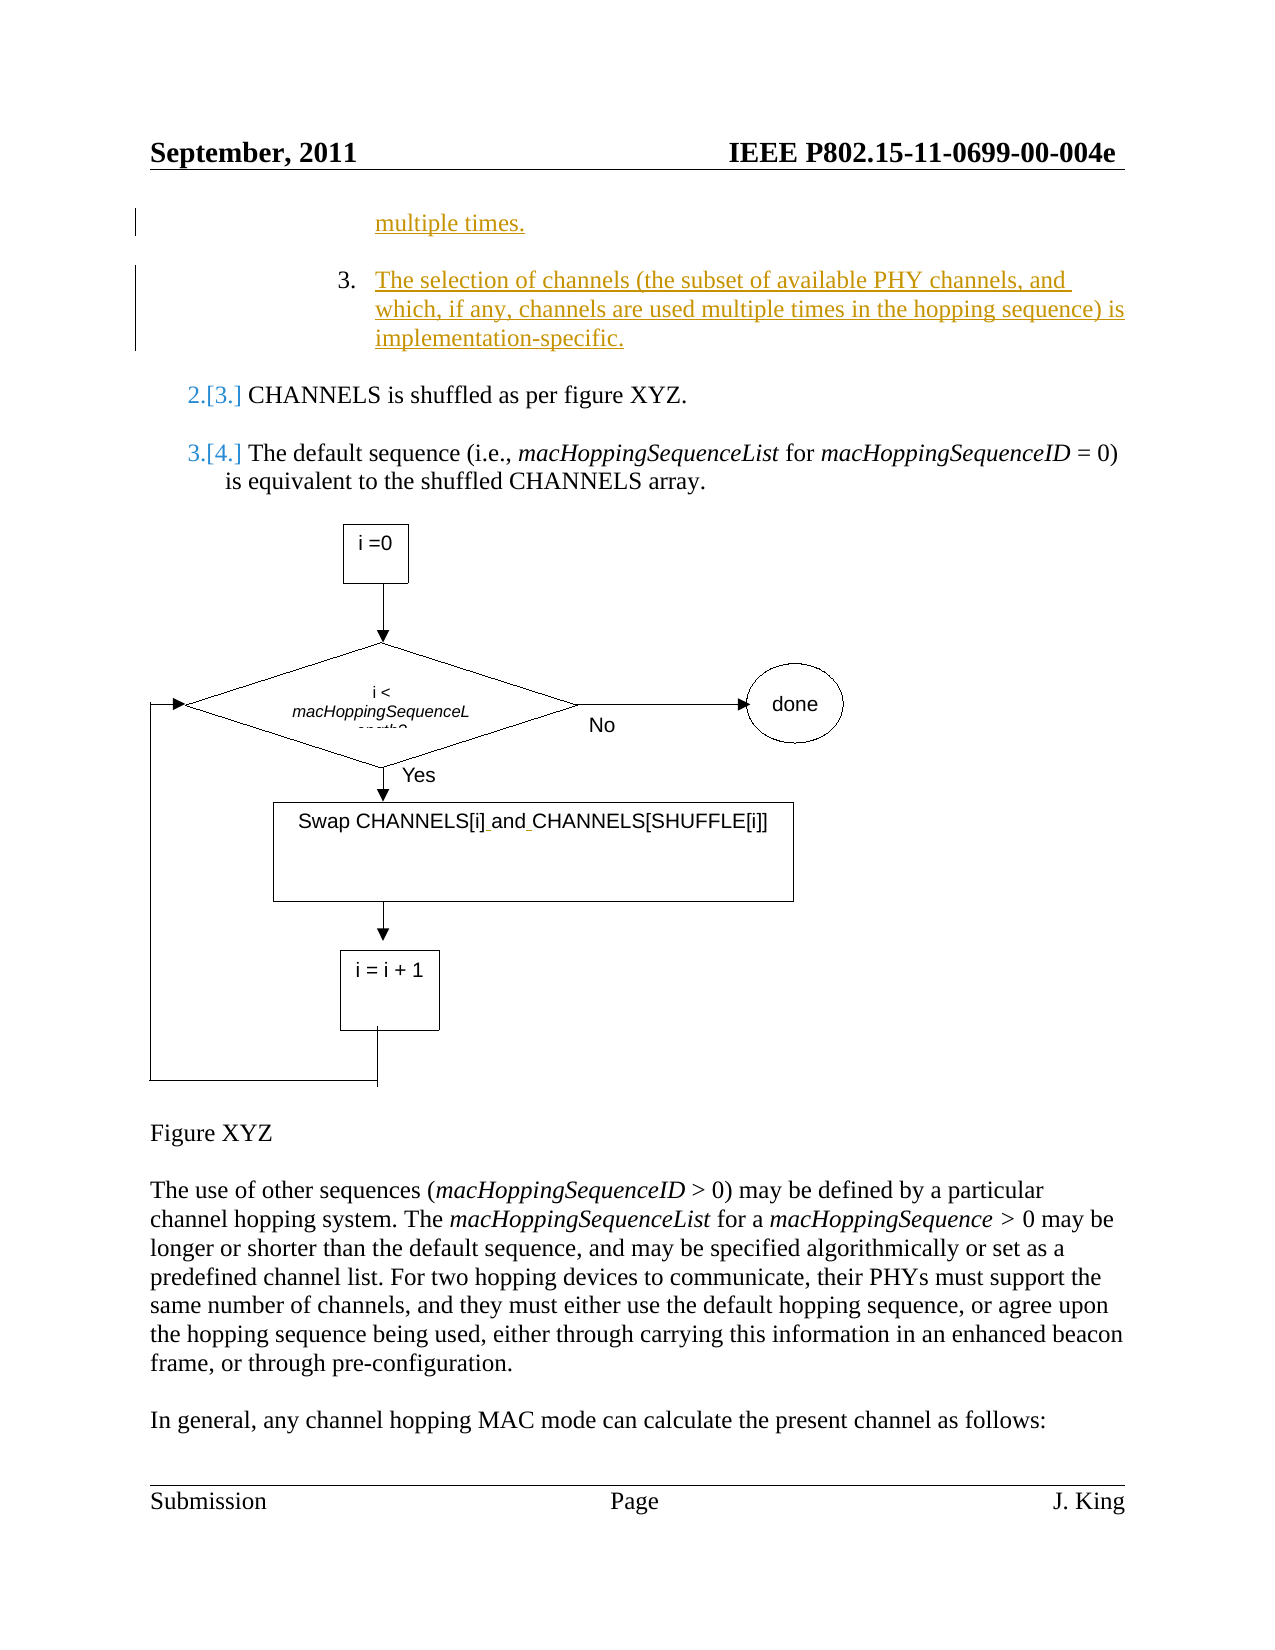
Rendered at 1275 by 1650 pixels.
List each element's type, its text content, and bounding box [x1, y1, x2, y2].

text In general, any channel hopping MAC mode can calculate the present channel as follows: [150, 1406, 1125, 1434]
list CHANNELS is shuffled as per figure XYZ. [187, 380, 1125, 438]
text The use of other sequences (macHoppingSequenceID > 0) may be defined by a particular channel hopping system. The macHoppingSequenceList for a macHoppingSequence > 0 may be longer or shorter than the default sequence, and may be specified algorithmically or set as a predefined channel list. For two hopping devices to communicate, their PHYs must support the same number of channels, and they must either use the default hopping sequence, or agree upon the hopping sequence being used, either through carrying this information in an enhanced beacon frame, or through pre-configuration. [150, 1176, 1125, 1406]
list The default sequence (i.e., macHoppingSequenceList for macHoppingSequenceID = 0) is equivalent to the shuffled CHANNELS array. [187, 438, 1125, 495]
text Figure XYZ [150, 1118, 1125, 1147]
